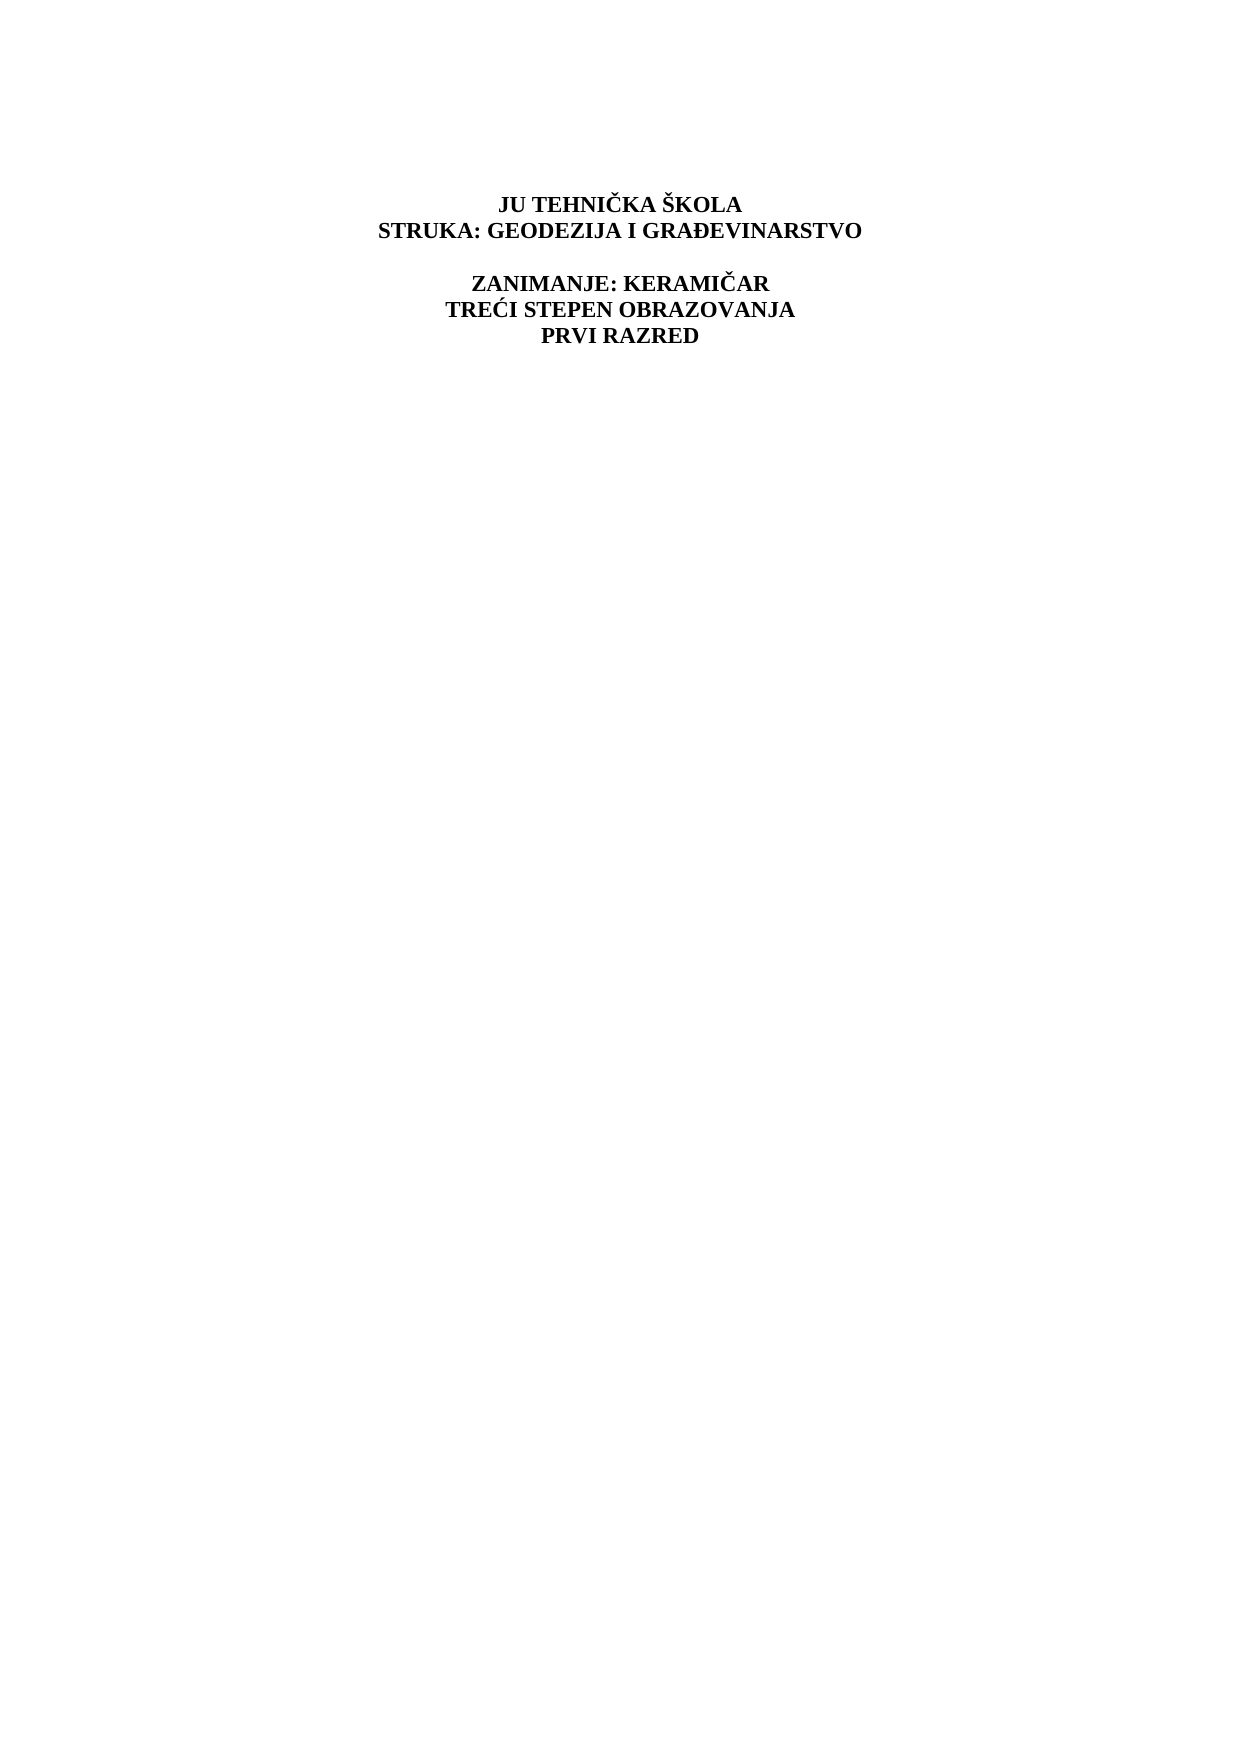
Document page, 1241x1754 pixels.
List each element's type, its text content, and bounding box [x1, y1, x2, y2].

text PRVI RAZRED [89, 323, 1152, 349]
text TREĆI STEPEN OBRAZOVANJA [89, 296, 1152, 323]
text ZANIMANJE: KERAMIČAR [89, 270, 1152, 296]
text JU TEHNIČKA ŠKOLA [89, 191, 1152, 217]
text STRUKA: GEODEZIJA I GRAĐEVINARSTVO [89, 217, 1152, 243]
